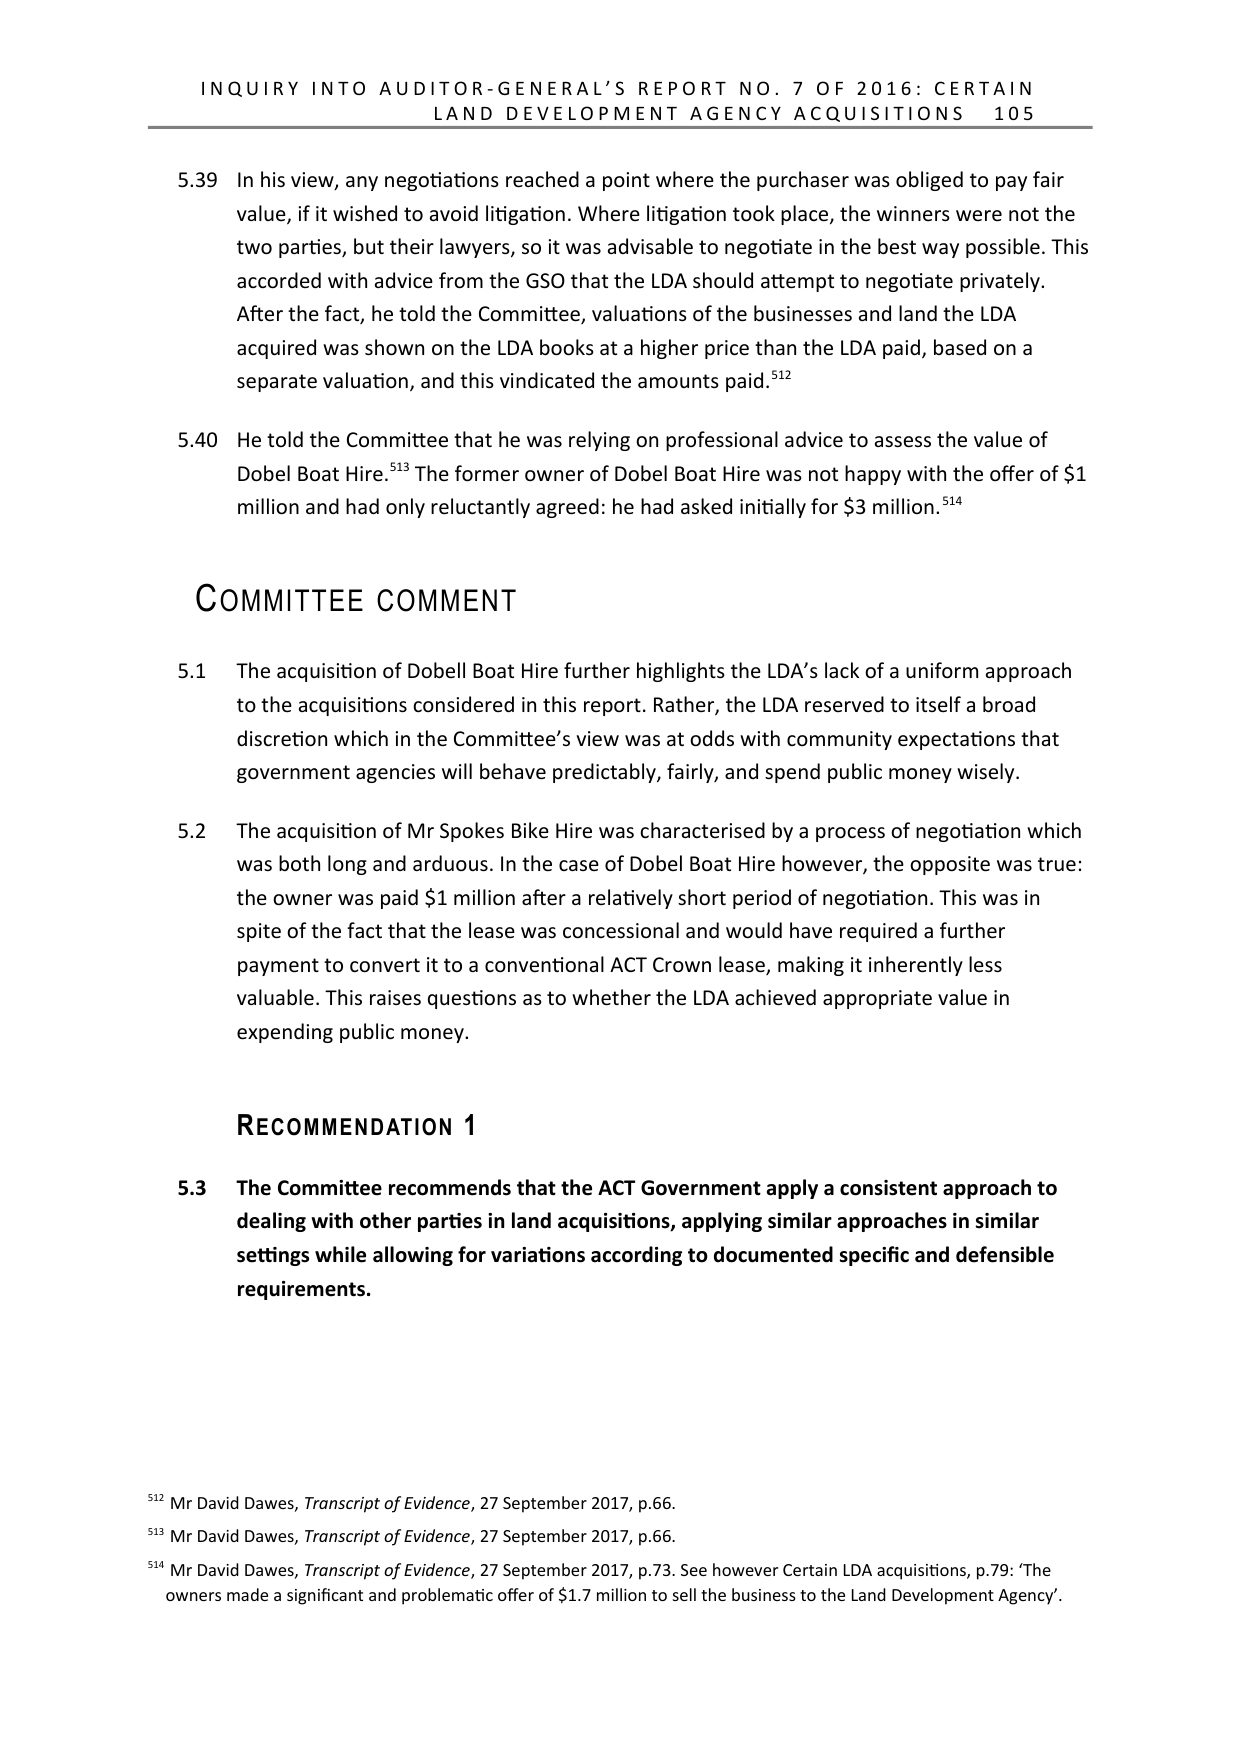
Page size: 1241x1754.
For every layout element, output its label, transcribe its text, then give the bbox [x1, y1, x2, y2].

text The acquisition of Mr Spokes Bike Hire was characterised by a process of negotiation which was both long and arduous. In the case of Dobel Boat Hire however, the opposite was true: the owner was paid $1 million after a relatively short period of negotiation. This was in spite of the fact that the lease was concessional and would have required a further payment to convert it to a conventional ACT Crown lease, making it inherently less valuable. This raises questions as to whether the LDA achieved appropriate value in expending public money. [177, 816, 1092, 1045]
text The Committee recommends that the ACT Government apply a consistent approach to dealing with other parties in land acquisitions, applying similar approaches in similar settings while allowing for variations according to documented specific and defensible requirements. [177, 1173, 1092, 1302]
text In his view, any negotiations reached a point where the purchaser was obliged to pay fair value, if it wished to avoid litigation. Where litigation took place, the winners were not the two parties, but their lawyers, so it was advisable to negotiate in the best way possible. This accorded with advice from the GSO that the LDA should attempt to negotiate privately. After the fact, he told the Committee, valuations of the businesses and land the LDA acquired was shown on the LDA books at a higher price than the LDA paid, based on a separate valuation, and this vindicated the amounts paid. [177, 165, 1092, 395]
text He told the Committee that he was relying on professional advice to assess the value of Dobel Boat Hire. The former owner of Dobel Boat Hire was not happy with the offer of $1 million and had only reluctantly agreed: he had asked initially for $3 million. [177, 425, 1092, 520]
subtitle Committee comment [148, 576, 1092, 619]
text The acquisition of Dobell Boat Hire further highlights the LDA’s lack of a uniform approach to the acquisitions considered in this report. Rather, the LDA reserved to itself a broad discretion which in the Committee’s view was at odds with community expectations that government agencies will behave predictably, fairly, and spend public money wisely. [177, 657, 1092, 785]
